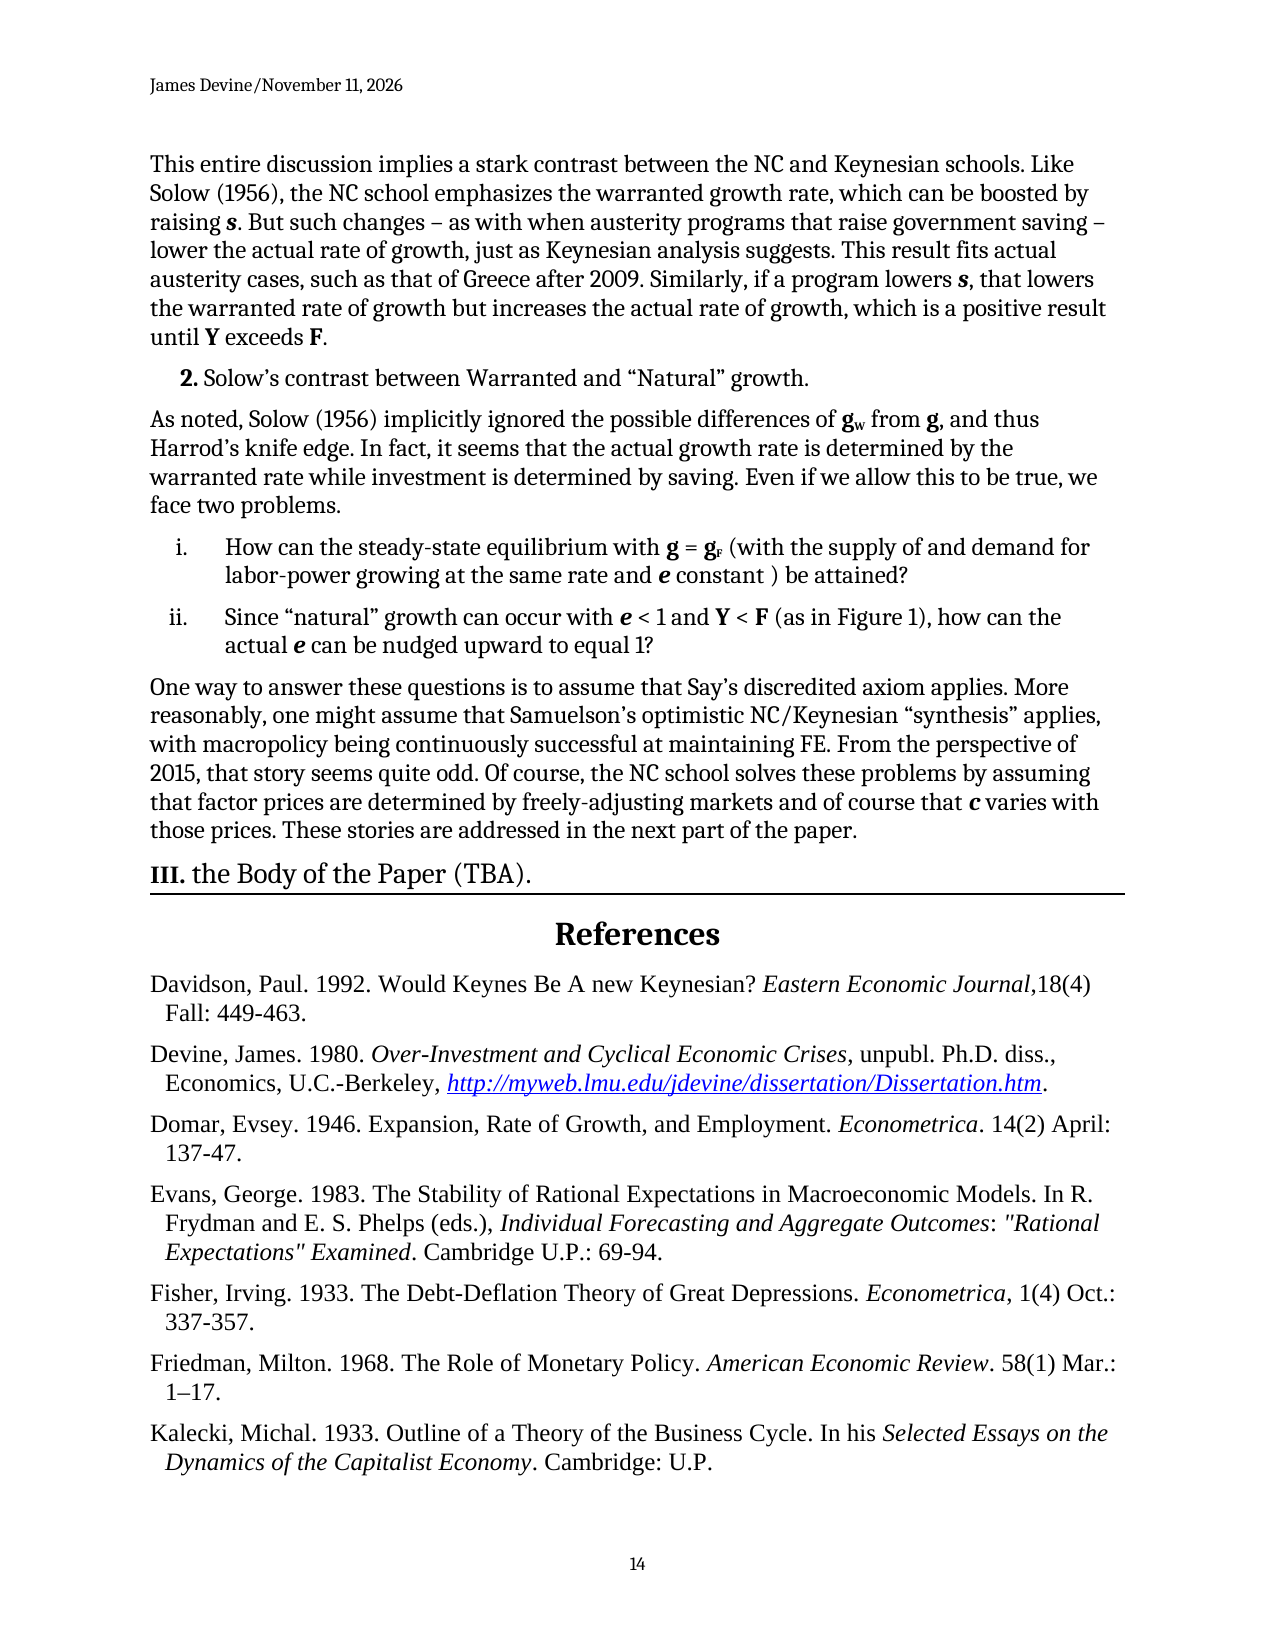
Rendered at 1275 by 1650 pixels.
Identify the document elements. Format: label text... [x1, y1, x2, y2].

list How can the steady-state equilibrium with g = gf (with the supply of and demand for labor-power growing at the same rate and e constant ) be attained? [187, 532, 1125, 590]
text Evans, George. 1983. The Stability of Rational Expectations in Macroeconomic Models. In R. Frydman and E. S. Phelps (eds.), Individual Forecasting and Aggregate Outcomes: "Rational Expectations" Examined. Cambridge U.P.: 69-94. [150, 1179, 1125, 1266]
text One way to answer these questions is to assume that Say’s discredited axiom applies. More reasonably, one might assume that Samuelson’s optimistic NC/Keynesian “synthesis” applies, with macropolicy being continuously successful at maintaining FE. From the perspective of 2015, that story seems quite odd. Of course, the NC school solves these problems by assuming that factor prices are determined by freely-adjusting markets and of course that c varies with those prices. These stories are addressed in the next part of the paper. [150, 672, 1125, 845]
text As noted, Solow (1956) implicitly ignored the possible differences of gw from g, and thus Harrod’s knife edge. In fact, it seems that the actual growth rate is determined by the warranted rate while investment is determined by saving. Even if we allow this to be true, we face two problems. [150, 405, 1125, 520]
text Friedman, Milton. 1968. The Role of Monetary Policy. American Economic Review. 58(1) Mar.: 1–17. [150, 1348, 1125, 1406]
text Fisher, Irving. 1933. The Debt-Deflation Theory of Great Depressions. Econometrica, 1(4) Oct.: 337-357. [150, 1278, 1125, 1336]
subtitle References [150, 916, 1125, 954]
text Kalecki, Michal. 1933. Outline of a Theory of the Business Cycle. In his Selected Essays on the Dynamics of the Capitalist Economy. Cambridge: U.P. [150, 1418, 1125, 1476]
text This entire discussion implies a stark contrast between the NC and Keynesian schools. Like Solow (1956), the NC school emphasizes the warranted growth rate, which can be boosted by raising s. But such changes – as with when austerity programs that raise government saving – lower the actual rate of growth, just as Keynesian analysis suggests. This result fits actual austerity cases, such as that of Greece after 2009. Similarly, if a program lowers s, that lowers the warranted rate of growth but increases the actual rate of growth, which is a positive result until Y exceeds F. [150, 150, 1125, 351]
text Davidson, Paul. 1992. Would Keynes Be A new Keynesian? Eastern Economic Journal,18(4) Fall: 449-463. [150, 969, 1125, 1027]
text Devine, James. 1980. Over-Investment and Cyclical Economic Crises, unpubl. Ph.D. diss., Economics, U.C.-Berkeley, http://myweb.lmu.edu/jdevine/dissertation/Dissertation.htm. [150, 1039, 1125, 1097]
text Solow’s contrast between Warranted and “Natural” growth. [180, 364, 1125, 392]
text the Body of the Paper (TBA). [150, 857, 1125, 893]
list Since “natural” growth can occur with e < 1 and Y < F (as in figure 1), how can the actual e can be nudged upward to equal 1? [187, 602, 1125, 660]
text Domar, Evsey. 1946. Expansion, Rate of Growth, and Employment. Econometrica. 14(2) April: 137-47. [150, 1109, 1125, 1167]
